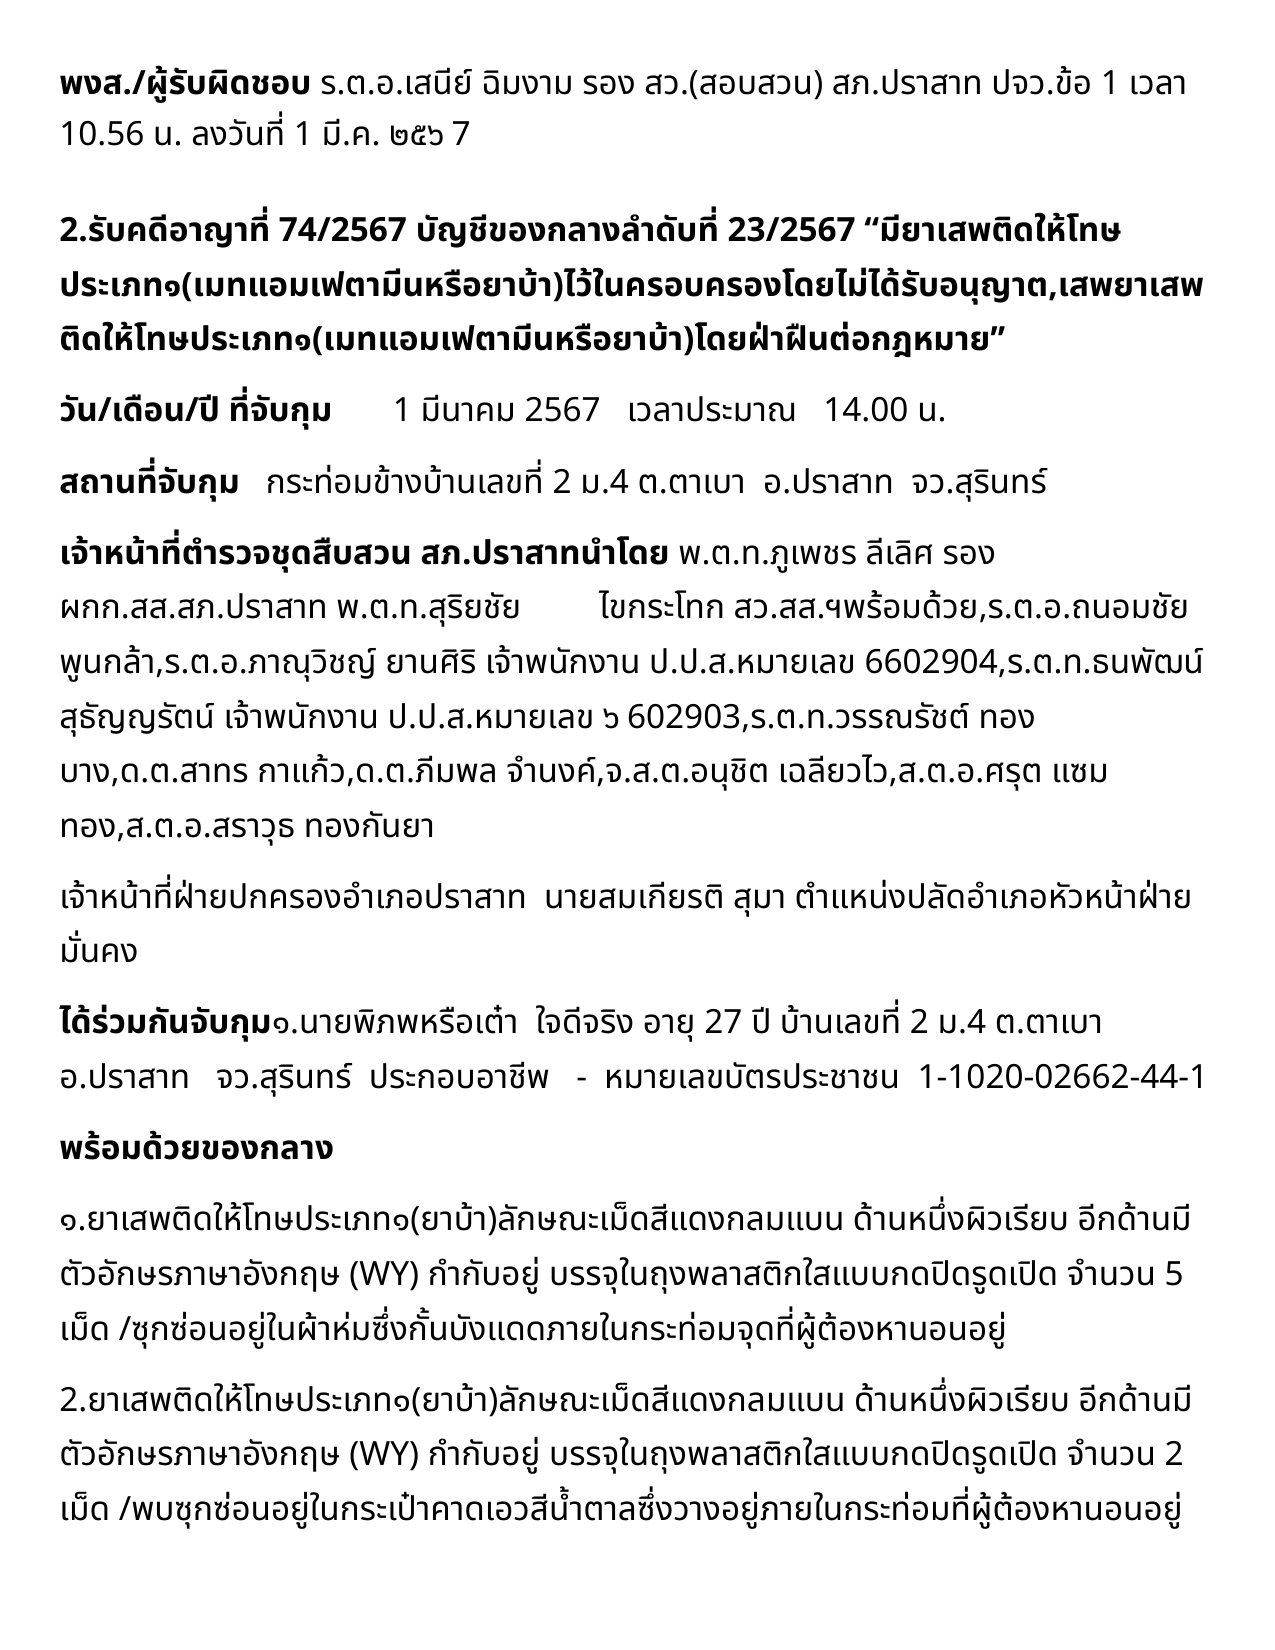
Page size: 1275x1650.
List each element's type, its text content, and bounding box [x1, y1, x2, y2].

text เจ้าหน้าที่ฝ่ายปกครองอำเภอปราสาท นายสมเกียรติ สุมา ตำแหน่งปลัดอำเภอหัวหน้าฝ่ายมั่นคง [59, 873, 1216, 978]
text 2.รับคดีอาญาที่ 74/2567 บัญชีของกลางลำดับที่ 23/2567 “มียาเสพติดให้โทษประเภท๑(เมทแอมเฟตามีนหรือยาบ้า)ไว้ในครอบครองโดยไม่ได้รับอนุญาต,เสพยาเสพติดให้โทษประเภท๑(เมทแอมเฟตามีนหรือยาบ้า)โดยฝ่าฝืนต่อกฎหมาย” [59, 206, 1216, 366]
text 2.ยาเสพติดให้โทษประเภท๑(ยาบ้า)ลักษณะเม็ดสีแดงกลมแบน ด้านหนึ่งผิวเรียบ อีกด้านมีตัวอักษรภาษาอังกฤษ (WY) กำกับอยู่ บรรจุในถุงพลาสติกใสแบบกดปิดรูดเปิด จำนวน 2 เม็ด /พบซุกซ่อนอยู่ในกระเป๋าคาดเอวสีน้ำตาลซึ่งวางอยู่ภายในกระท่อมที่ผู้ต้องหานอนอยู่ [59, 1376, 1216, 1535]
text พงส./ผู้รับผิดชอบ ร.ต.อ.เสนีย์ ฉิมงาม รอง สว.(สอบสวน) สภ.ปราสาท ปจว.ข้อ 1 เวลา 10.56 น. ลงวันที่ 1 มี.ค. ๒๕๖7 [59, 59, 1216, 160]
text ได้ร่วมกันจับกุม๑.นายพิภพหรือเต๋า ใจดีจริง อายุ 27 ปี บ้านเลขที่ 2 ม.4 ต.ตาเบา อ.ปราสาท จว.สุรินทร์ ประกอบอาชีพ - หมายเลขบัตรประชาชน 1-1020-02662-44-1 [59, 998, 1216, 1103]
text พร้อมด้วยของกลาง [59, 1124, 1216, 1174]
text ๑.ยาเสพติดให้โทษประเภท๑(ยาบ้า)ลักษณะเม็ดสีแดงกลมแบน ด้านหนึ่งผิวเรียบ อีกด้านมีตัวอักษรภาษาอังกฤษ (WY) กำกับอยู่ บรรจุในถุงพลาสติกใสแบบกดปิดรูดเปิด จำนวน 5 เม็ด /ซุกซ่อนอยู่ในผ้าห่มซึ่งกั้นบังแดดภายในกระท่อมจุดที่ผู้ต้องหานอนอยู่ [59, 1195, 1216, 1355]
text เจ้าหน้าที่ตำรวจชุดสืบสวน สภ.ปราสาทนำโดย พ.ต.ท.ภูเพชร ลีเลิศ รอง ผกก.สส.สภ.ปราสาท พ.ต.ท.สุริยชัย ไขกระโทก สว.สส.ฯพร้อมด้วย,ร.ต.อ.ถนอมชัย พูนกล้า,ร.ต.อ.ภาณุวิชญ์ ยานศิริ เจ้าพนักงาน ป.ป.ส.หมายเลข 6602904,ร.ต.ท.ธนพัฒน์ สุธัญญรัตน์ เจ้าพนักงาน ป.ป.ส.หมายเลข ๖602903,ร.ต.ท.วรรณรัชต์ ทองบาง,ด.ต.สาทร กาแก้ว,ด.ต.ภีมพล จำนงค์,จ.ส.ต.อนุชิต เฉลียวไว,ส.ต.อ.ศรุต แซมทอง,ส.ต.อ.สราวุธ ทองกันยา [59, 529, 1216, 852]
text สถานที่จับกุม กระท่อมข้างบ้านเลขที่ 2 ม.4 ต.ตาเบา อ.ปราสาท จว.สุรินทร์ [59, 457, 1216, 508]
text วัน/เดือน/ปี ที่จับกุม 1 มีนาคม 2567 เวลาประมาณ 14.00 น. [59, 386, 1216, 437]
